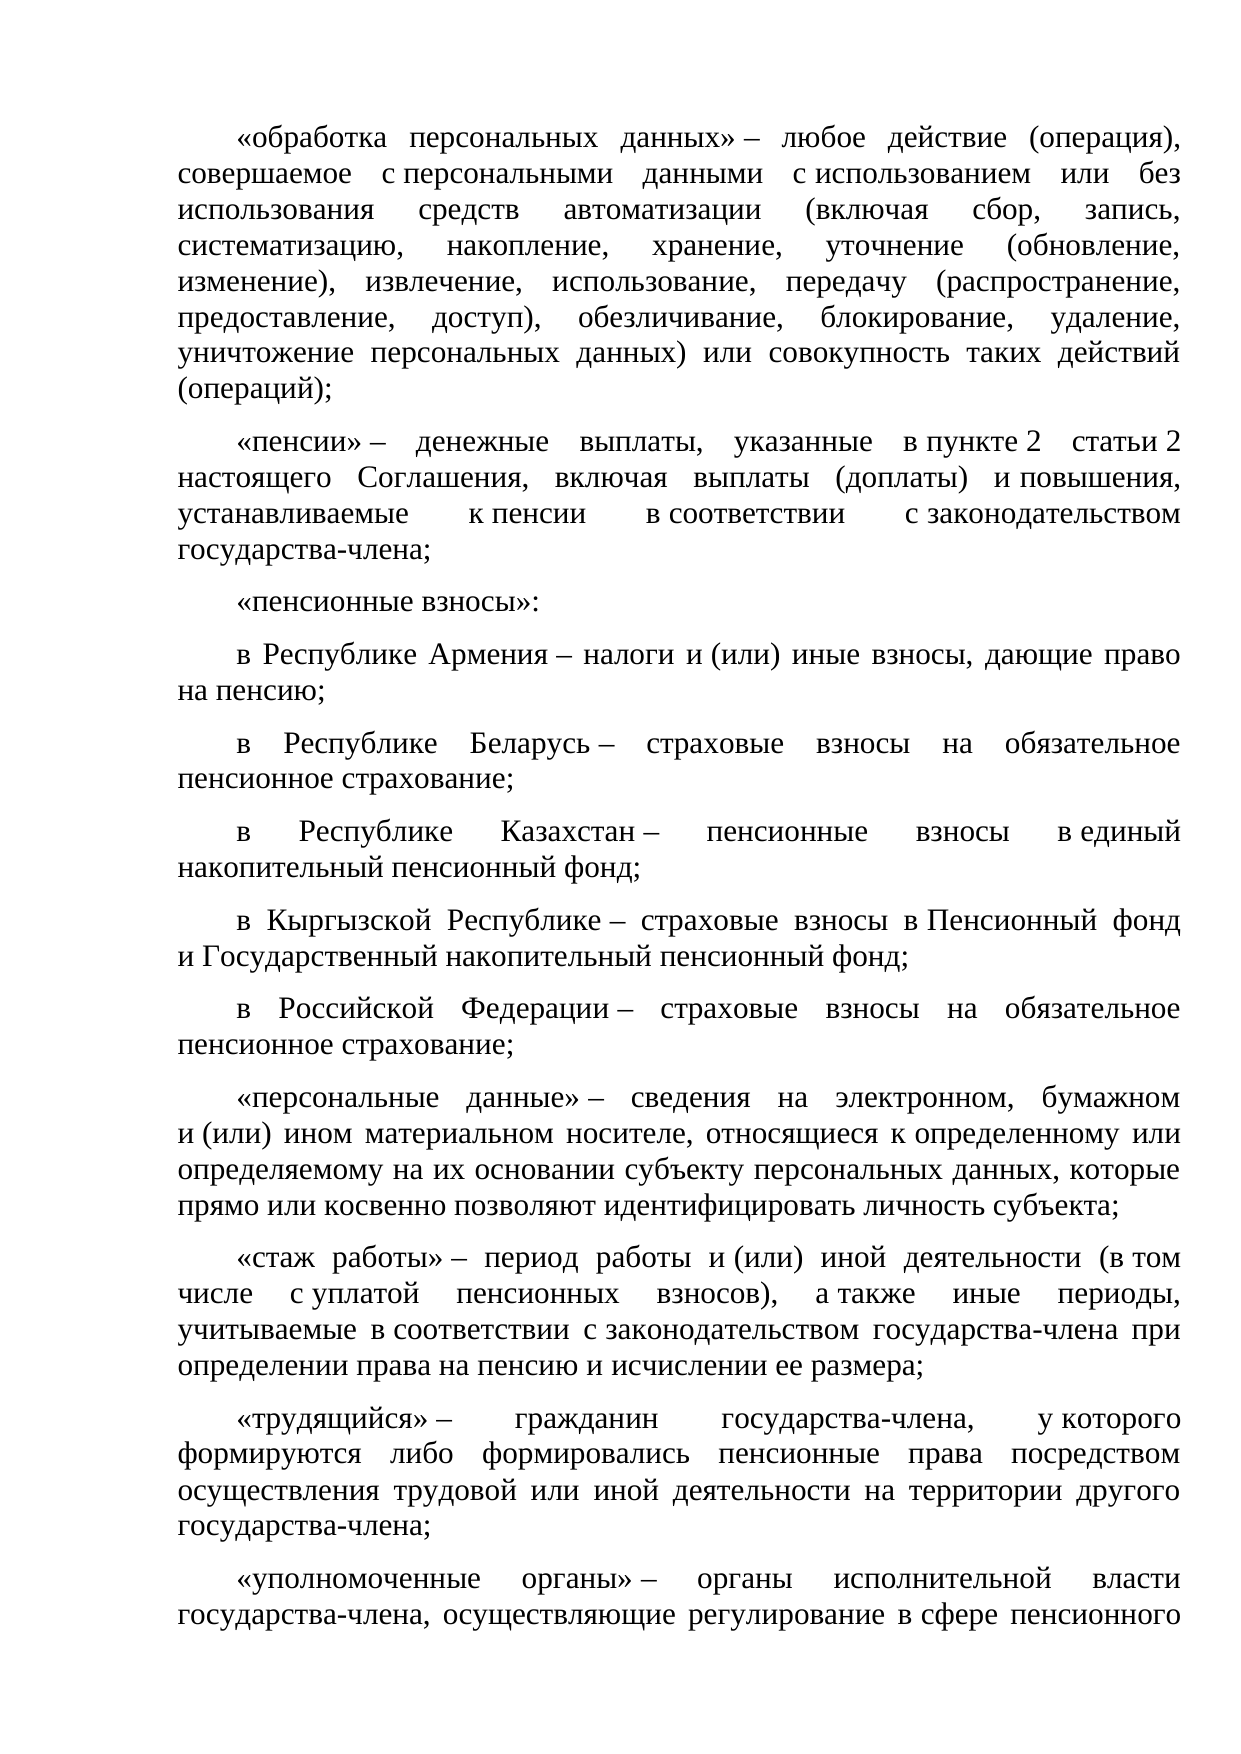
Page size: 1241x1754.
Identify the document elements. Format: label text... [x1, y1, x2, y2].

text «персональные данные» – сведения на электронном, бумажном и (или) ином материальном носителе, относящиеся к определенному или определяемому на их основании субъекту персональных данных, которые прямо или косвенно позволяют идентифицировать личность субъекта; [177, 1078, 1181, 1222]
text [177, 1559, 1181, 1631]
text «пенсии» – денежные выплаты, указанные в пункте 2 статьи 2 настоящего Соглашения, включая выплаты (доплаты) и повышения, устанавливаемые к пенсии в соответствии с законодательством государства-члена; [177, 422, 1181, 566]
text в Республике Беларусь – страховые взносы на обязательное пенсионное страхование; [177, 724, 1181, 796]
text «пенсионные взносы»: [177, 583, 1181, 619]
text «обработка персональных данных» – любое действие (операция), совершаемое с персональными данными с использованием или без использования средств автоматизации (включая сбор, запись, систематизацию, накопление, хранение, уточнение (обновление, изменение), извлечение, использование, передачу (распространение, предоставление, доступ), обезличивание, блокирование, удаление, уничтожение персональных данных) или совокупность таких действий (операций); [177, 118, 1181, 406]
text «трудящийся» – гражданин государства-члена, у которого формируются либо формировались пенсионные права посредством осуществления трудовой или иной деятельности на территории другого государства-члена; [177, 1399, 1181, 1543]
text в Кыргызской Республике – страховые взносы в Пенсионный фонд и Государственный накопительный пенсионный фонд; [177, 901, 1181, 973]
text в Республике Казахстан – пенсионные взносы в единый накопительный пенсионный фонд; [177, 812, 1181, 884]
text в Российской Федерации – страховые взносы на обязательное пенсионное страхование; [177, 989, 1181, 1061]
text в Республике Армения – налоги и (или) иные взносы, дающие право на пенсию; [177, 635, 1181, 707]
text «стаж работы» – период работы и (или) иной деятельности (в том числе с уплатой пенсионных взносов), а также иные периоды, учитываемые в соответствии с законодательством государства-члена при определении права на пенсию и исчислении ее размера; [177, 1238, 1181, 1382]
